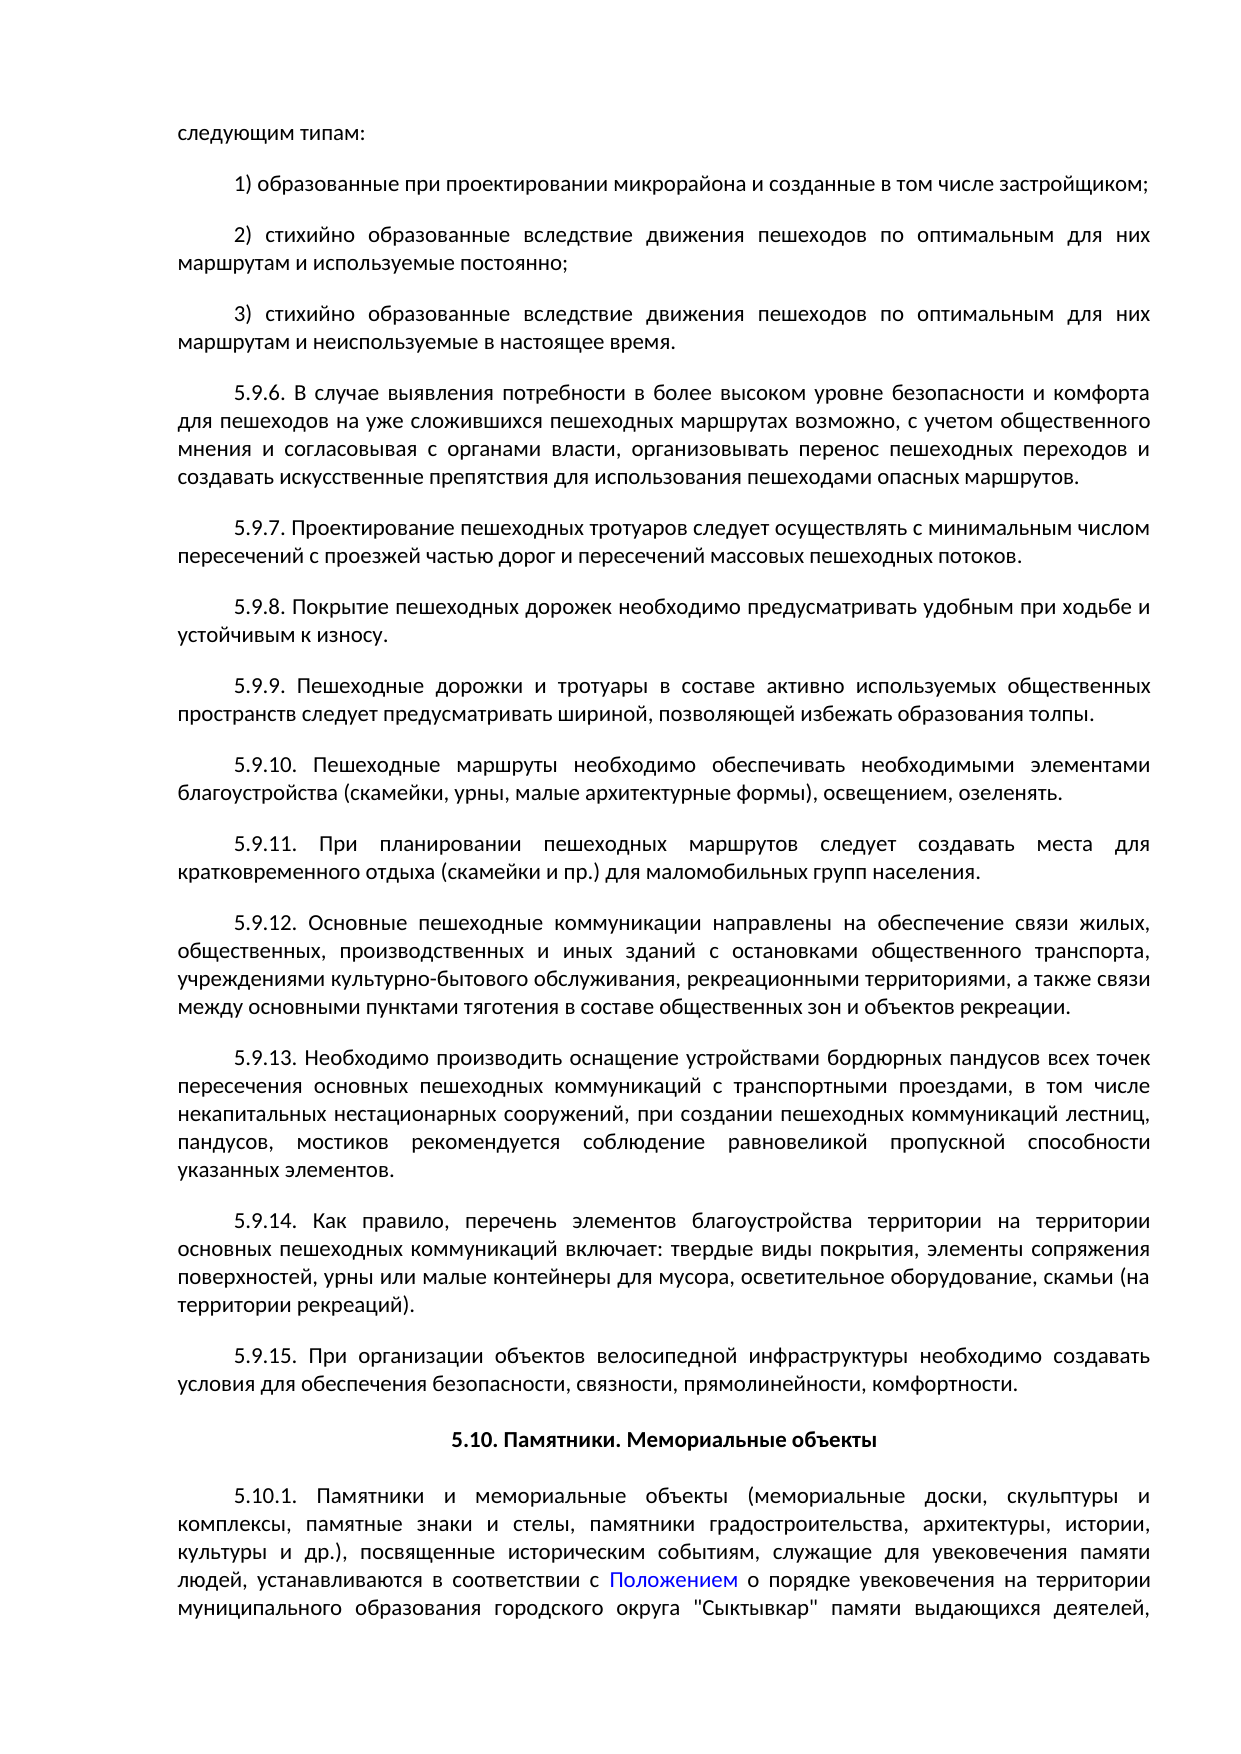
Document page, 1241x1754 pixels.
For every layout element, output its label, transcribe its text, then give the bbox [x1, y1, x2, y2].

text 5.9.10. Пешеходные маршруты необходимо обеспечивать необходимыми элементами благоустройства (скамейки, урны, малые архитектурные формы), освещением, озеленять. [177, 750, 1152, 806]
title 5.10. Памятники. Мемориальные объекты [177, 1425, 1152, 1453]
text 5.9.9. Пешеходные дорожки и тротуары в составе активно используемых общественных пространств следует предусматривать шириной, позволяющей избежать образования толпы. [177, 671, 1152, 727]
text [177, 118, 1152, 146]
text 2) стихийно образованные вследствие движения пешеходов по оптимальным для них маршрутам и используемые постоянно; [177, 220, 1152, 276]
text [177, 1481, 1152, 1621]
text 5.9.11. При планировании пешеходных маршрутов следует создавать места для кратковременного отдыха (скамейки и пр.) для маломобильных групп населения. [177, 829, 1152, 885]
text 5.9.8. Покрытие пешеходных дорожек необходимо предусматривать удобным при ходьбе и устойчивым к износу. [177, 592, 1152, 648]
text 5.9.12. Основные пешеходные коммуникации направлены на обеспечение связи жилых, общественных, производственных и иных зданий с остановками общественного транспорта, учреждениями культурно-бытового обслуживания, рекреационными территориями, а также связи между основными пунктами тяготения в составе общественных зон и объектов рекреации. [177, 908, 1152, 1020]
text 1) образованные при проектировании микрорайона и созданные в том числе застройщиком; [177, 169, 1152, 197]
text 5.9.7. Проектирование пешеходных тротуаров следует осуществлять с минимальным числом пересечений с проезжей частью дорог и пересечений массовых пешеходных потоков. [177, 513, 1152, 569]
text 5.9.14. Как правило, перечень элементов благоустройства территории на территории основных пешеходных коммуникаций включает: твердые виды покрытия, элементы сопряжения поверхностей, урны или малые контейнеры для мусора, осветительное оборудование, скамьи (на территории рекреаций). [177, 1206, 1152, 1318]
text 3) стихийно образованные вследствие движения пешеходов по оптимальным для них маршрутам и неиспользуемые в настоящее время. [177, 299, 1152, 355]
text 5.9.13. Необходимо производить оснащение устройствами бордюрных пандусов всех точек пересечения основных пешеходных коммуникаций с транспортными проездами, в том числе некапитальных нестационарных сооружений, при создании пешеходных коммуникаций лестниц, пандусов, мостиков рекомендуется соблюдение равновеликой пропускной способности указанных элементов. [177, 1043, 1152, 1183]
text 5.9.15. При организации объектов велосипедной инфраструктуры необходимо создавать условия для обеспечения безопасности, связности, прямолинейности, комфортности. [177, 1341, 1152, 1397]
text 5.9.6. В случае выявления потребности в более высоком уровне безопасности и комфорта для пешеходов на уже сложившихся пешеходных маршрутах возможно, с учетом общественного мнения и согласовывая с органами власти, организовывать перенос пешеходных переходов и создавать искусственные препятствия для использования пешеходами опасных маршрутов. [177, 378, 1152, 490]
